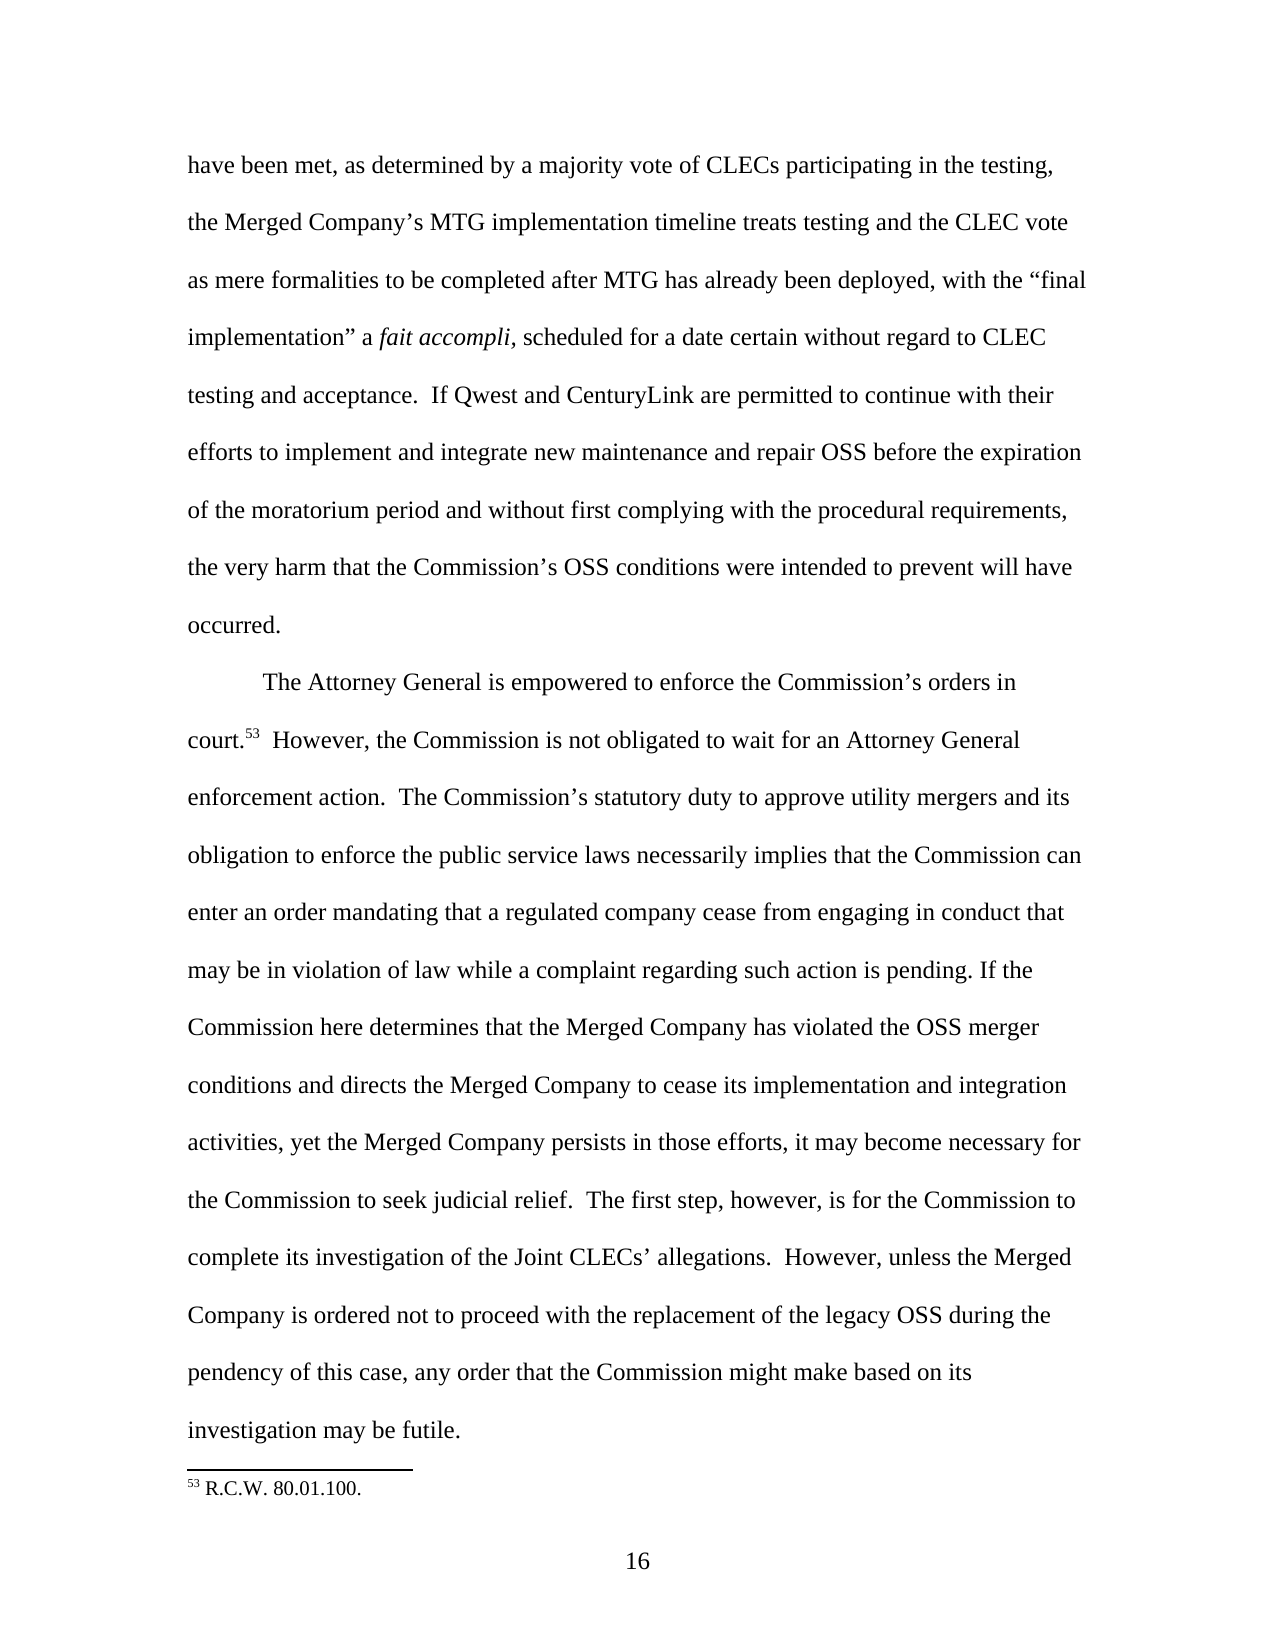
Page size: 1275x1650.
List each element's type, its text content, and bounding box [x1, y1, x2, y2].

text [187, 150, 1086, 639]
text The Attorney General is empowered to enforce the Commission’s orders in court. However, the Commission is not obligated to wait for an Attorney General enforcement action. The Commission’s statutory duty to approve utility mergers and its obligation to enforce the public service laws necessarily implies that the Commission can enter an order mandating that a regulated company cease from engaging in conduct that may be in violation of law while a complaint regarding such action is pending. If the Commission here determines that the Merged Company has violated the OSS merger conditions and directs the Merged Company to cease its implementation and integration activities, yet the Merged Company persists in those efforts, it may become necessary for the Commission to seek judicial relief. The first step, however, is for the Commission to complete its investigation of the Joint CLECs’ allegations. However, unless the Merged Company is ordered not to proceed with the replacement of the legacy OSS during the pendency of this case, any order that the Commission might make based on its investigation may be futile. [187, 667, 1086, 1444]
